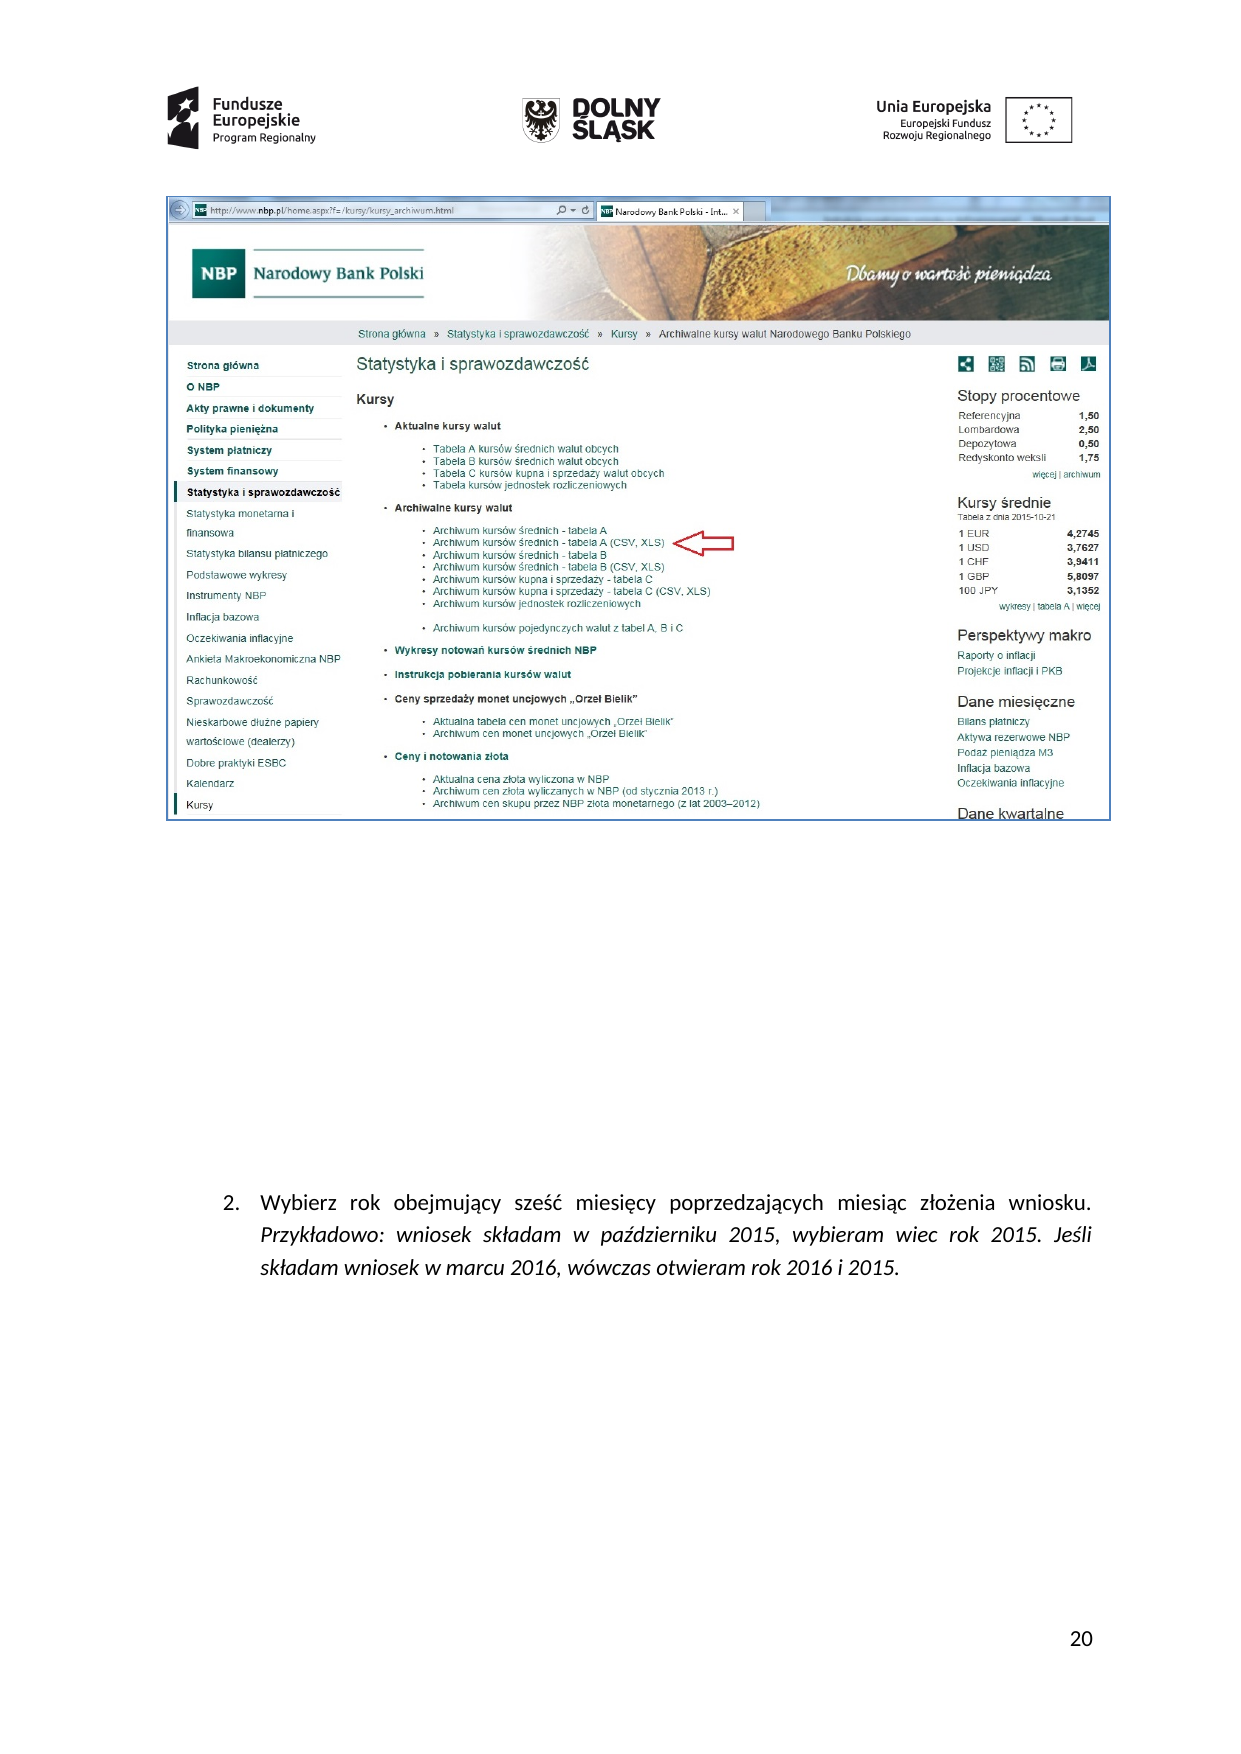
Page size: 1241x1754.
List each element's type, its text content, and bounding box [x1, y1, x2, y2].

picture [147, 73, 1093, 163]
picture [168, 197, 1109, 819]
list Wybierz rok obejmujący sześć miesięcy poprzedzających miesiąc złożenia wniosku. Przykładowo: wniosek składam w październiku 2015, wybieram wiec rok 2015. Jeśli składam wniosek w marcu 2016, wówczas otwieram rok 2016 i 2015. [223, 1188, 1093, 1281]
